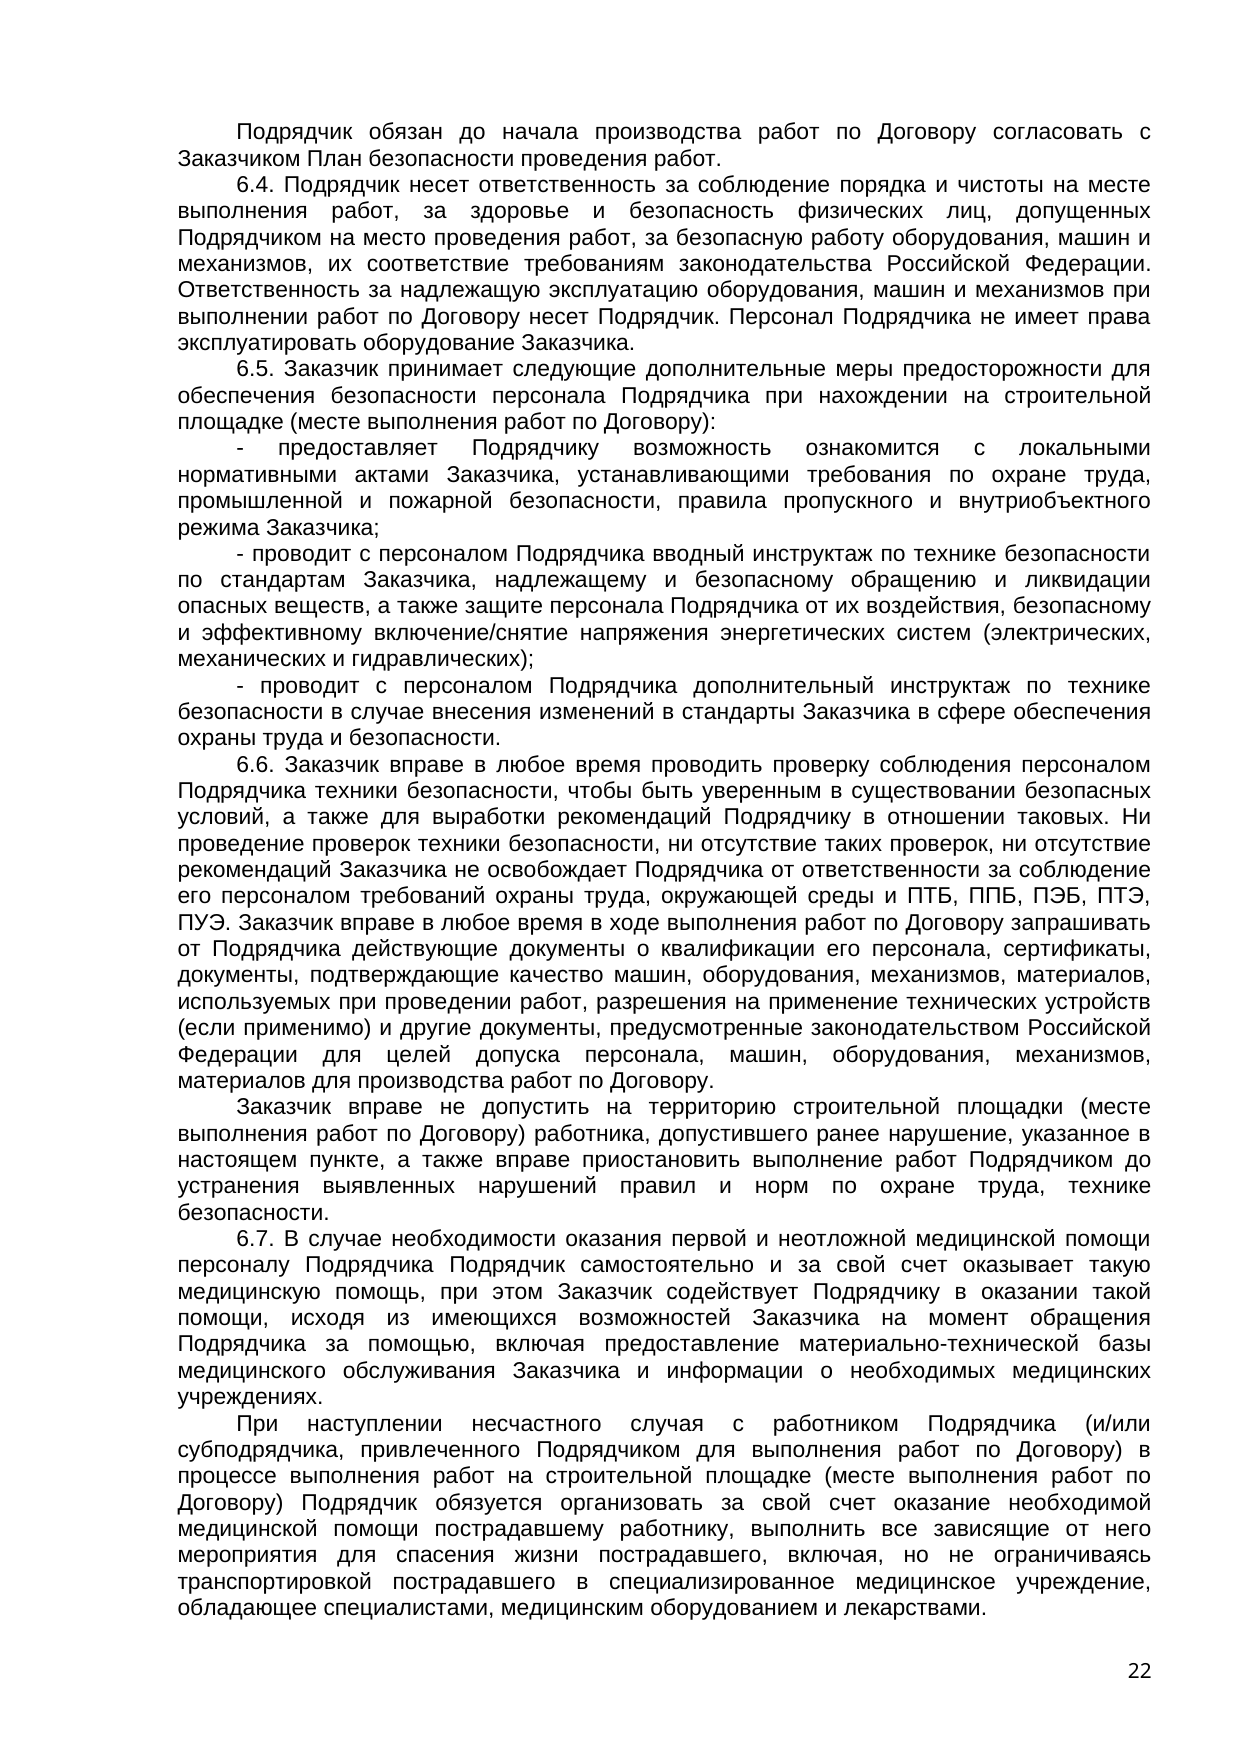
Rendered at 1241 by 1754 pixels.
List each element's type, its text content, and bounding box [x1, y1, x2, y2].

text 6.6. Заказчик вправе в любое время проводить проверку соблюдения персоналом Подрядчика техники безопасности, чтобы быть уверенным в существовании безопасных условий, а также для выработки рекомендаций Подрядчику в отношении таковых. Ни проведение проверок техники безопасности, ни отсутствие таких проверок, ни отсутствие рекомендаций Заказчика не освобождает Подрядчика от ответственности за соблюдение его персоналом требований охраны труда, окружающей среды и ПТБ, ППБ, ПЭБ, ПТЭ, ПУЭ. Заказчик вправе в любое время в ходе выполнения работ по Договору запрашивать от Подрядчика действующие документы о квалификации его персонала, сертификаты, документы, подтверждающие качество машин, оборудования, механизмов, материалов, используемых при проведении работ, разрешения на применение технических устройств (если применимо) и другие документы, предусмотренные законодательством Российской Федерации для целей допуска персонала, машин, оборудования, механизмов, материалов для производства работ по Договору. [177, 751, 1152, 1093]
text При наступлении несчастного случая с работником Подрядчика (и/или субподрядчика, привлеченного Подрядчиком для выполнения работ по Договору) в процессе выполнения работ на строительной площадке (месте выполнения работ по Договору) Подрядчик обязуется организовать за свой счет оказание необходимой медицинской помощи пострадавшему работнику, выполнить все зависящие от него мероприятия для спасения жизни пострадавшего, включая, но не ограничиваясь транспортировкой пострадавшего в специализированное медицинское учреждение, обладающее специалистами, медицинским оборудованием и лекарствами. [177, 1409, 1152, 1620]
text 6.4. Подрядчик несет ответственность за соблюдение порядка и чистоты на месте выполнения работ, за здоровье и безопасность физических лиц, допущенных Подрядчиком на место проведения работ, за безопасную работу оборудования, машин и механизмов, их соответствие требованиям законодательства Российской Федерации. Ответственность за надлежащую эксплуатацию оборудования, машин и механизмов при выполнении работ по Договору несет Подрядчик. Персонал Подрядчика не имеет права эксплуатировать оборудование Заказчика. [177, 171, 1152, 355]
text 6.7. В случае необходимости оказания первой и неотложной медицинской помощи персоналу Подрядчика Подрядчик самостоятельно и за свой счет оказывает такую медицинскую помощь, при этом Заказчик содействует Подрядчику в оказании такой помощи, исходя из имеющихся возможностей Заказчика на момент обращения Подрядчика за помощью, включая предоставление материально-технической базы медицинского обслуживания Заказчика и информации о необходимых медицинских учреждениях. [177, 1225, 1152, 1409]
text - проводит с персоналом Подрядчика вводный инструктаж по технике безопасности по стандартам Заказчика, надлежащему и безопасному обращению и ликвидации опасных веществ, а также защите персонала Подрядчика от их воздействия, безопасному и эффективному включение/снятие напряжения энергетических систем (электрических, механических и гидравлических); [177, 540, 1152, 672]
text Подрядчик обязан до начала производства работ по Договору согласовать с Заказчиком План безопасности проведения работ. [177, 118, 1152, 171]
text 6.5. Заказчик принимает следующие дополнительные меры предосторожности для обеспечения безопасности персонала Подрядчика при нахождении на строительной площадке (месте выполнения работ по Договору): [177, 355, 1152, 434]
text - проводит с персоналом Подрядчика дополнительный инструктаж по технике безопасности в случае внесения изменений в стандарты Заказчика в сфере обеспечения охраны труда и безопасности. [177, 672, 1152, 751]
text - предоставляет Подрядчику возможность ознакомится с локальными нормативными актами Заказчика, устанавливающими требования по охране труда, промышленной и пожарной безопасности, правила пропускного и внутриобъектного режима Заказчика; [177, 434, 1152, 540]
text Заказчик вправе не допустить на территорию строительной площадки (месте выполнения работ по Договору) работника, допустившего ранее нарушение, указанное в настоящем пункте, а также вправе приостановить выполнение работ Подрядчиком до устранения выявленных нарушений правил и норм по охране труда, технике безопасности. [177, 1093, 1152, 1225]
